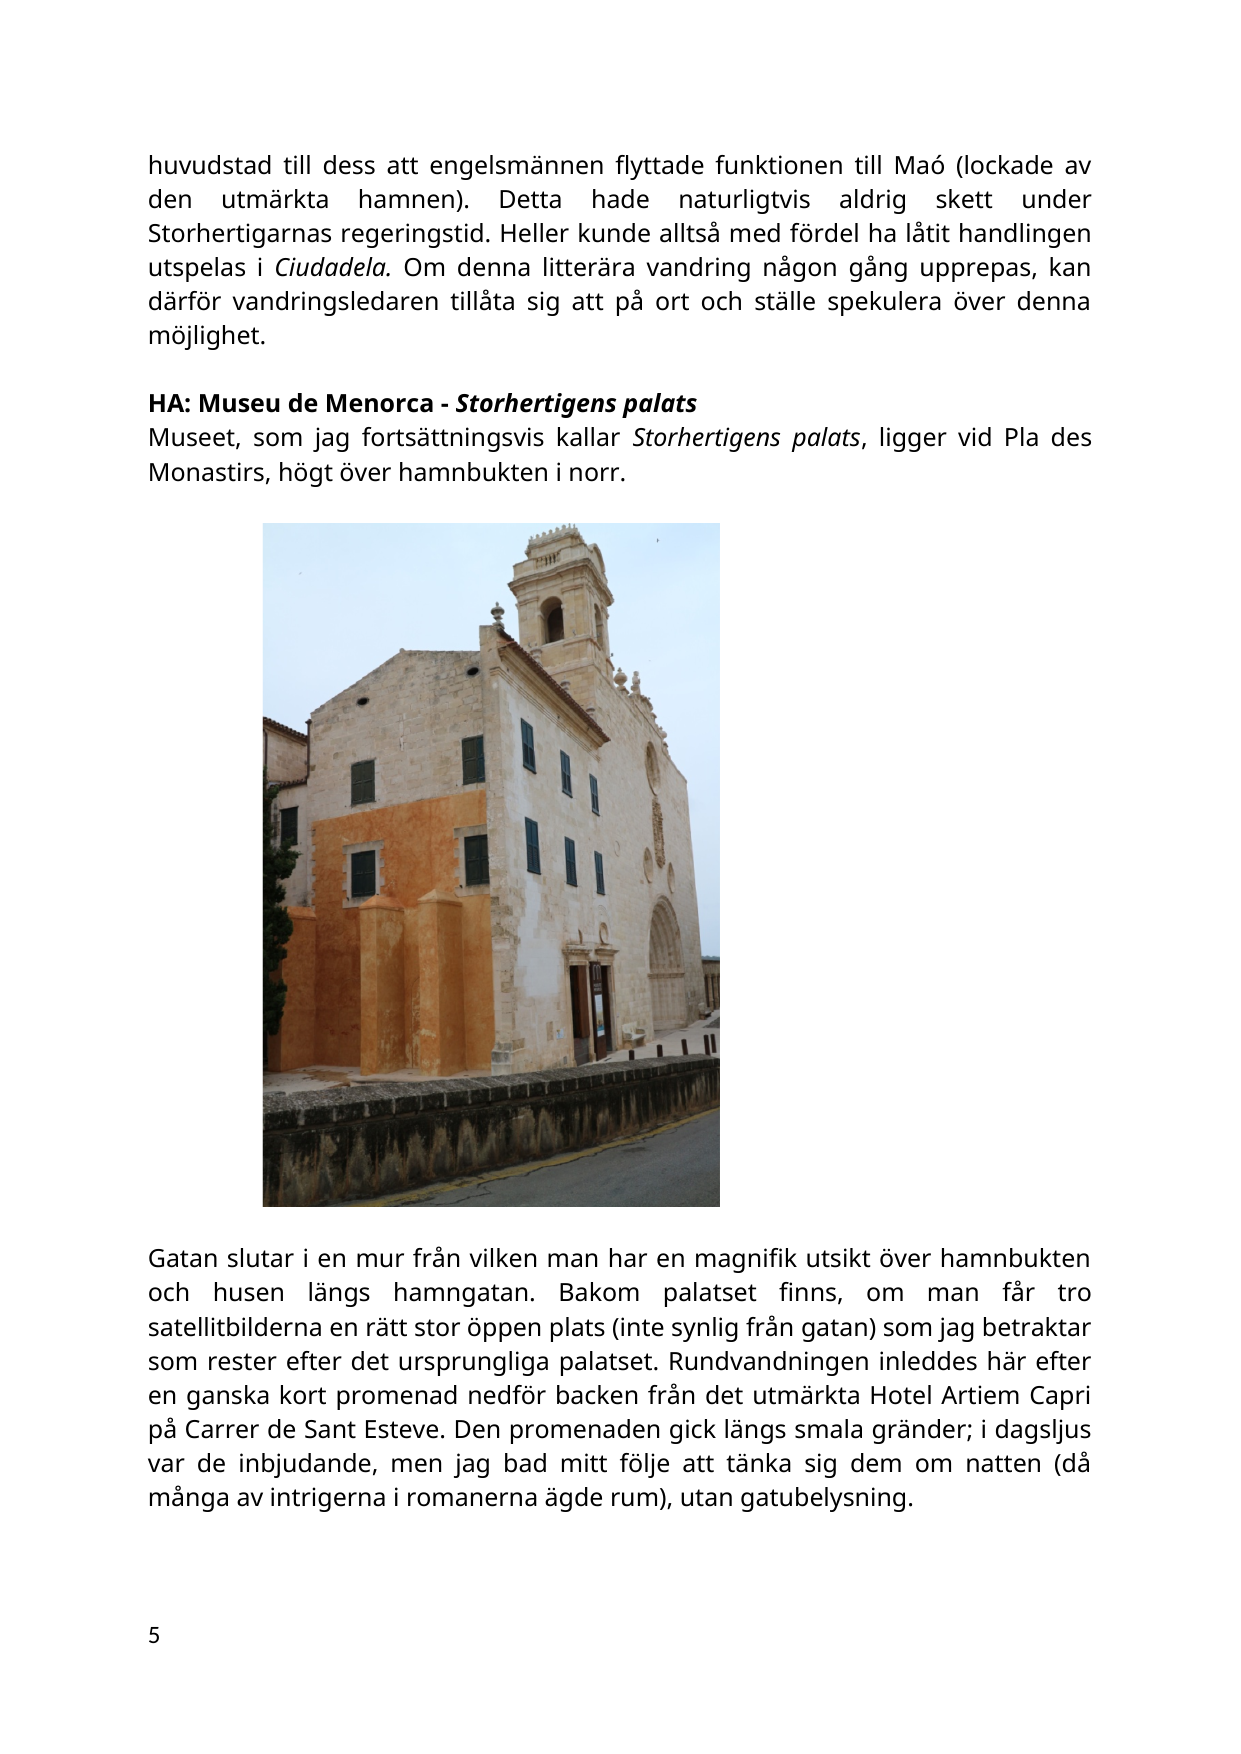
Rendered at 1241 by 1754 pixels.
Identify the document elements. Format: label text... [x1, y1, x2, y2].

picture [263, 523, 719, 1206]
text Museet, som jag fortsättningsvis kallar Storhertigens palats, ligger vid Pla des Monastirs, högt över hamnbukten i norr. [148, 420, 1093, 488]
text Gatan slutar i en mur från vilken man har en magnifik utsikt över hamnbukten och husen längs hamngatan. Bakom palatset finns, om man får tro satellitbilderna en rätt stor öppen plats (inte synlig från gatan) som jag betraktar som rester efter det ursprungliga palatset. Rundvandningen inleddes här efter en ganska kort promenad nedför backen från det utmärkta Hotel Artiem Capri på Carrer de Sant Esteve. Den promenaden gick längs smala gränder; i dagsljus var de inbjudande, men jag bad mitt följe att tänka sig dem om natten (då många av intrigerna i romanerna ägde rum), utan gatubelysning. [148, 1241, 1093, 1513]
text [148, 148, 1093, 352]
text HA: Museu de Menorca - Storhertigens palats [148, 386, 1093, 420]
